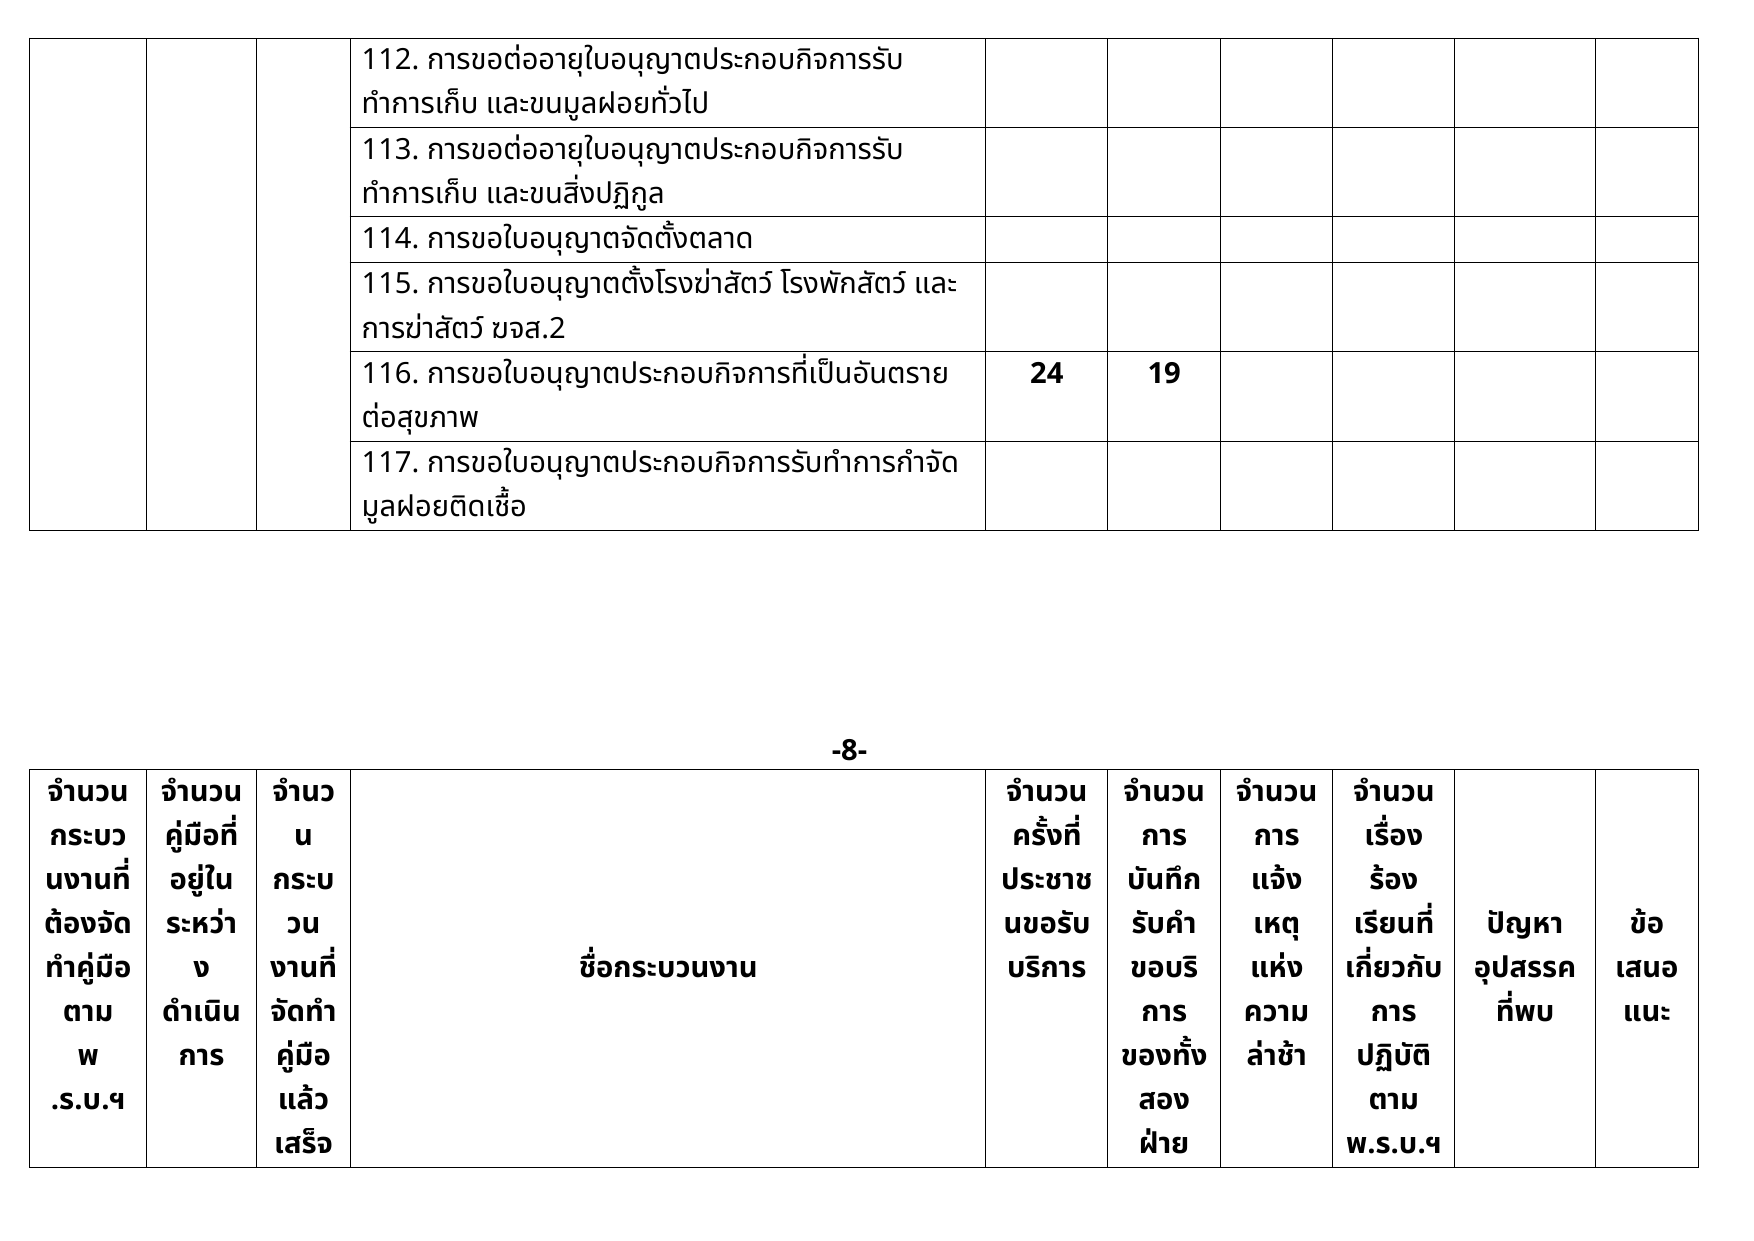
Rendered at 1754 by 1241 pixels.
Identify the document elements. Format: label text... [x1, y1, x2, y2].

text -8- [29, 729, 1669, 769]
table_header ข้อเสนอ แนะ [1596, 770, 1698, 1167]
table_cell 19 [1108, 352, 1220, 441]
table_cell [1455, 442, 1595, 530]
table_cell [1596, 442, 1698, 530]
table_header จำนวนครั้งที่ประชาชนขอรับบริการ [986, 770, 1107, 1167]
table_cell 24 [986, 352, 1107, 441]
table_cell [1333, 39, 1454, 127]
table_cell [1221, 39, 1332, 127]
table_cell [986, 128, 1107, 216]
table_cell [1596, 39, 1698, 127]
table_header ปัญหาอุปสรรคที่พบ [1455, 770, 1595, 1167]
table_cell [1221, 217, 1332, 262]
table_header จำนวนคู่มือที่อยู่ในระหว่างดำเนินการ [147, 770, 256, 1167]
table_cell [1596, 263, 1698, 351]
table_cell [1455, 128, 1595, 216]
table_cell [1108, 217, 1220, 262]
table_cell [1108, 128, 1220, 216]
table_cell [1108, 442, 1220, 530]
table_cell [986, 39, 1107, 127]
table_cell [1221, 263, 1332, 351]
table_cell [1596, 128, 1698, 216]
table_cell [1455, 39, 1595, 127]
table_cell [986, 442, 1107, 530]
table_cell [1221, 128, 1332, 216]
table_cell [1333, 263, 1454, 351]
table_cell [986, 263, 1107, 351]
table_cell [1221, 442, 1332, 530]
table_cell [1333, 352, 1454, 441]
table_header จำนวนกระบวนงานที่จัดทำคู่มือแล้วเสร็จ [257, 770, 350, 1167]
table_cell [1333, 128, 1454, 216]
table_cell [1221, 352, 1332, 441]
table_cell 115. การขอใบอนุญาตตั้งโรงฆ่าสัตว์ โรงพักสัตว์ และการฆ่าสัตว์ ฆจส.2 [351, 263, 985, 351]
table_cell [1108, 263, 1220, 351]
table_header จำนวนเรื่องร้องเรียนที่เกี่ยวกับการปฏิบัติตาม พ.ร.บ.ฯ [1333, 770, 1454, 1167]
table_cell [1333, 217, 1454, 262]
table_cell 112. การขอต่ออายุใบอนุญาตประกอบกิจการรับทำการเก็บ และขนมูลฝอยทั่วไป [351, 39, 985, 127]
table_cell [986, 217, 1107, 262]
table_cell [1596, 352, 1698, 441]
table_cell 116. การขอใบอนุญาตประกอบกิจการที่เป็นอันตรายต่อสุขภาพ [351, 352, 985, 441]
table_cell [1333, 442, 1454, 530]
table_cell [1108, 39, 1220, 127]
table_header จำนวนกระบวนงานที่ต้องจัดทำคู่มือตาม พ.ร.บ.ฯ [30, 770, 146, 1167]
table_cell [1596, 217, 1698, 262]
table_cell [1455, 352, 1595, 441]
table_cell 117. การขอใบอนุญาตประกอบกิจการรับทำการกำจัดมูลฝอยติดเชื้อ [351, 442, 985, 530]
table_cell [1455, 217, 1595, 262]
table_cell [1455, 263, 1595, 351]
table_header จำนวนการบันทึกรับคำขอบริการของทั้งสองฝ่าย [1108, 770, 1220, 1167]
table_header ชื่อกระบวนงาน [351, 770, 985, 1167]
table_cell 113. การขอต่ออายุใบอนุญาตประกอบกิจการรับทำการเก็บ และขนสิ่งปฏิกูล [351, 128, 985, 216]
table_header จำนวนการแจ้งเหตุแห่งความล่าช้า [1221, 770, 1332, 1167]
table_cell 114. การขอใบอนุญาตจัดตั้งตลาด [351, 217, 985, 262]
